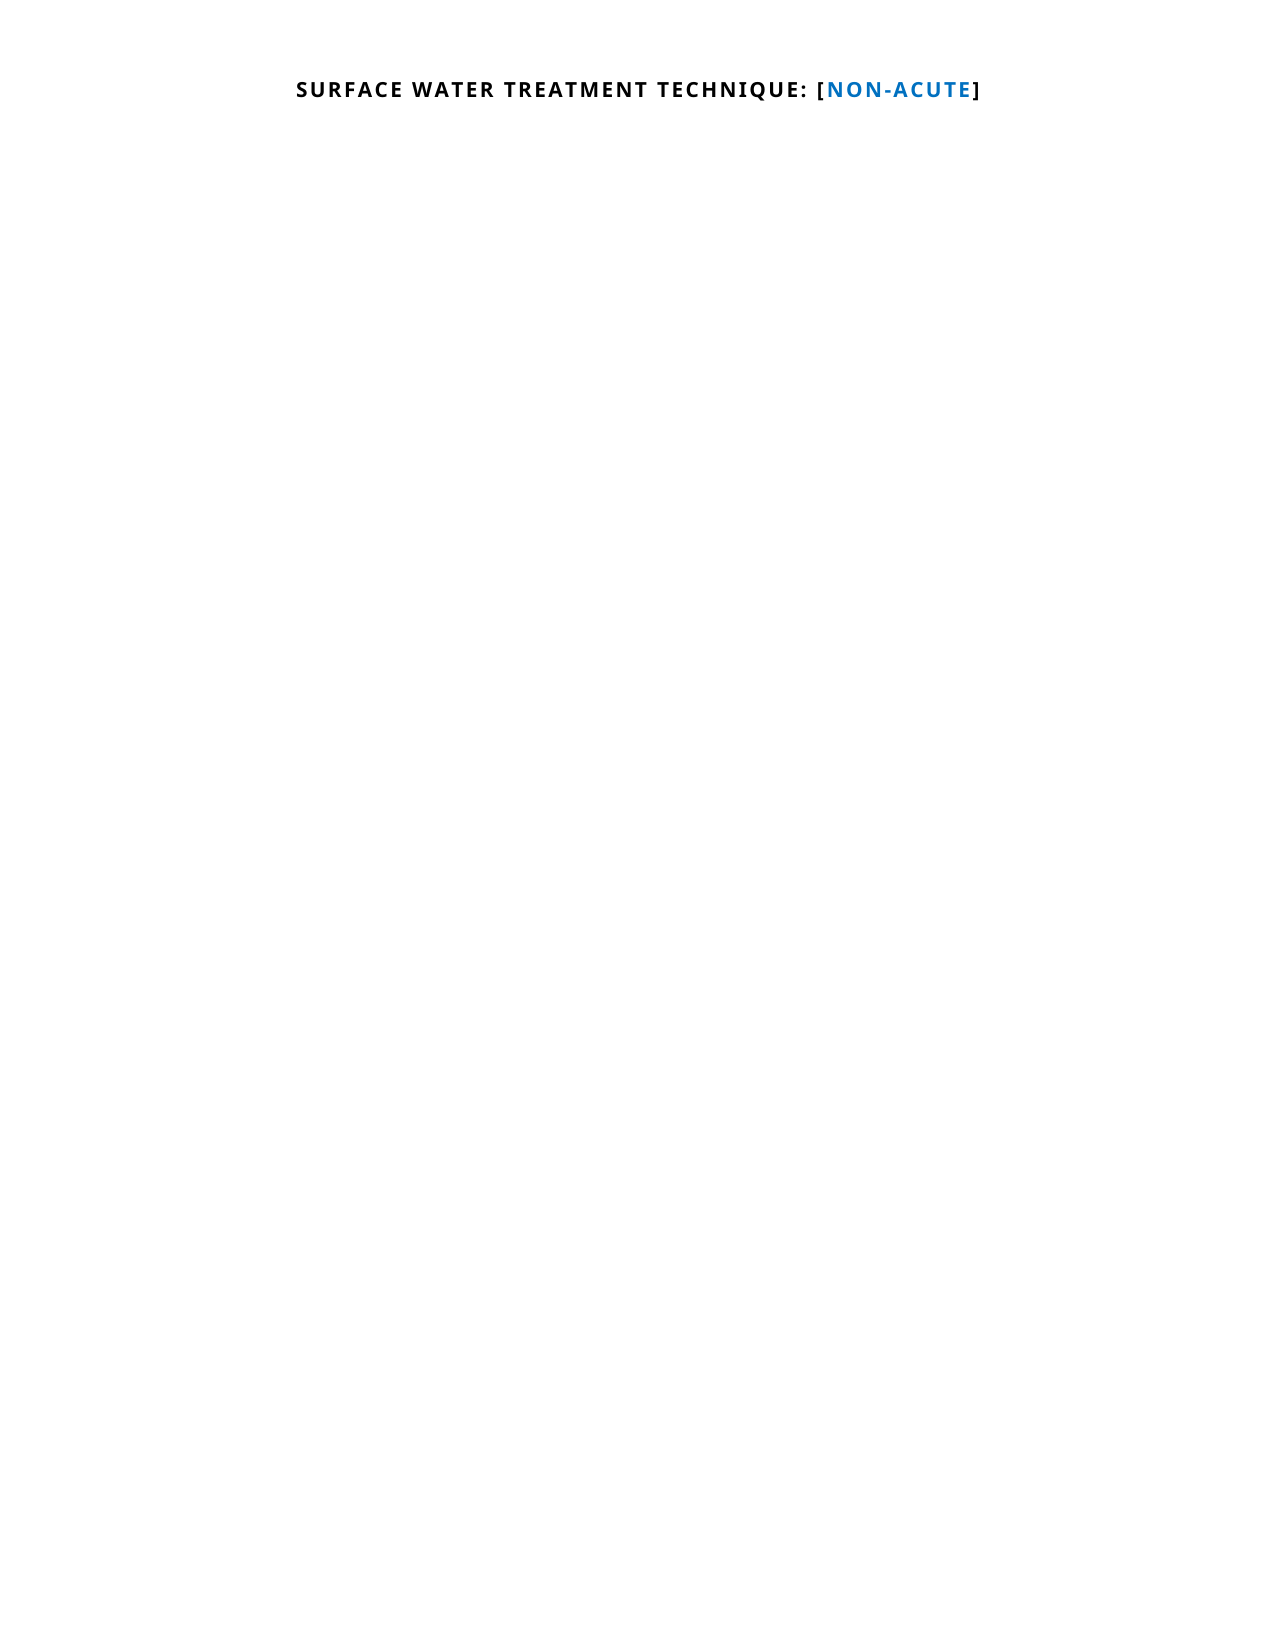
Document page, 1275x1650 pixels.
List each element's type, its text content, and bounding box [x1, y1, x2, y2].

text SURFACE WATER TREATMENT TECHNIQUE: [NON-ACUTE] [150, 75, 1125, 103]
